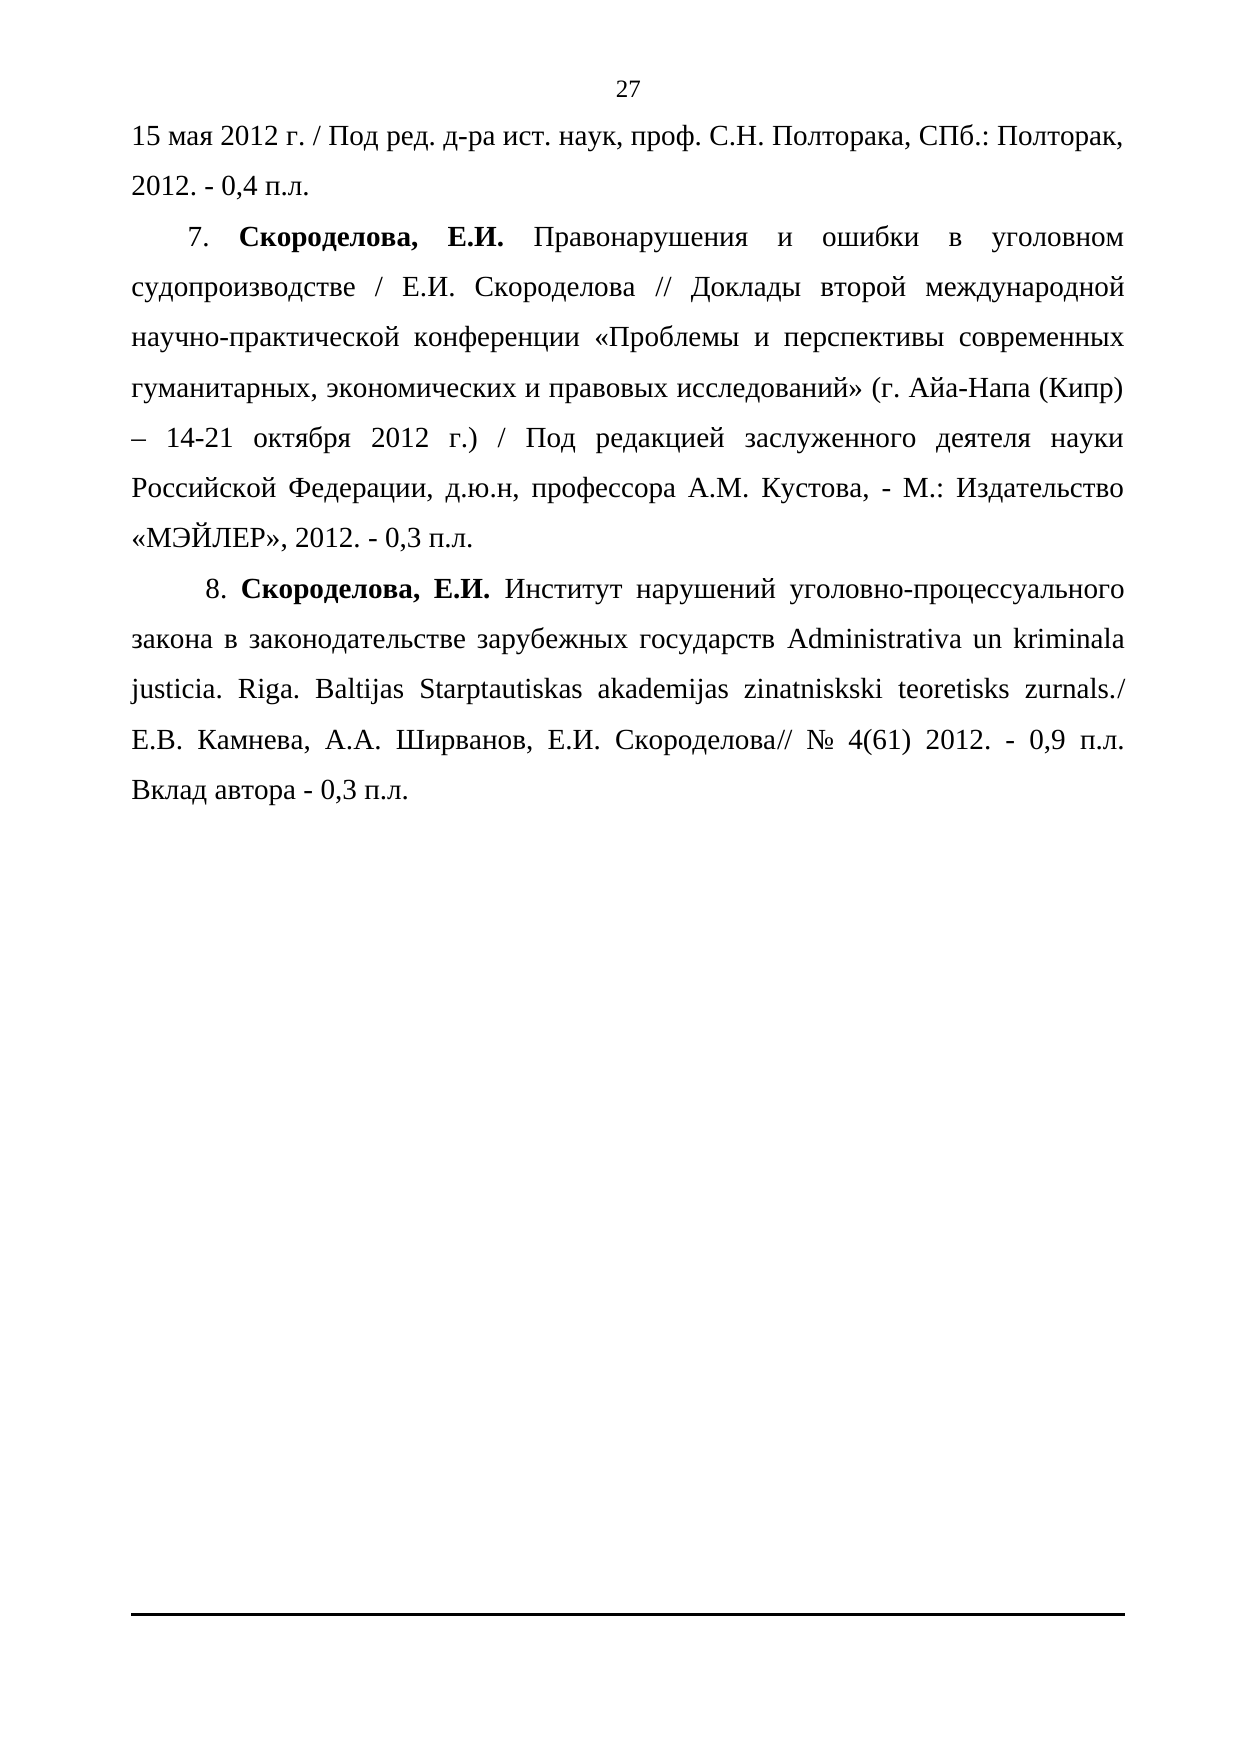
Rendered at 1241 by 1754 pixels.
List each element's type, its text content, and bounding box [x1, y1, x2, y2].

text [131, 118, 1125, 202]
text 7. Скороделова, Е.И. Правонарушения и ошибки в уголовном судопроизводстве / Е.И. Скороделова // Доклады второй международной научно-практической конференции «Проблемы и перспективы современных гуманитарных, экономических и правовых исследований» (г. Айа-Напа (Кипр) – 14-21 октября 2012 г.) / Под редакцией заслуженного деятеля науки Российской Федерации, д.ю.н, профессора А.М. Кустова, - М.: Издательство «МЭЙЛЕР», 2012. - 0,3 п.л. [131, 219, 1125, 554]
text 8. Скороделова, Е.И. Институт нарушений уголовно-процессуального закона в законодательстве зарубежных государств Administrativa un kriminala justicia. Riga. Baltijas Starptautiskas akademijas zinatniskski teoretisks zurnals./ Е.В. Камнева, А.А. Ширванов, Е.И. Скороделова// № 4(61) 2012. - 0,9 п.л. Вклад автора - 0,3 п.л. [131, 571, 1125, 806]
